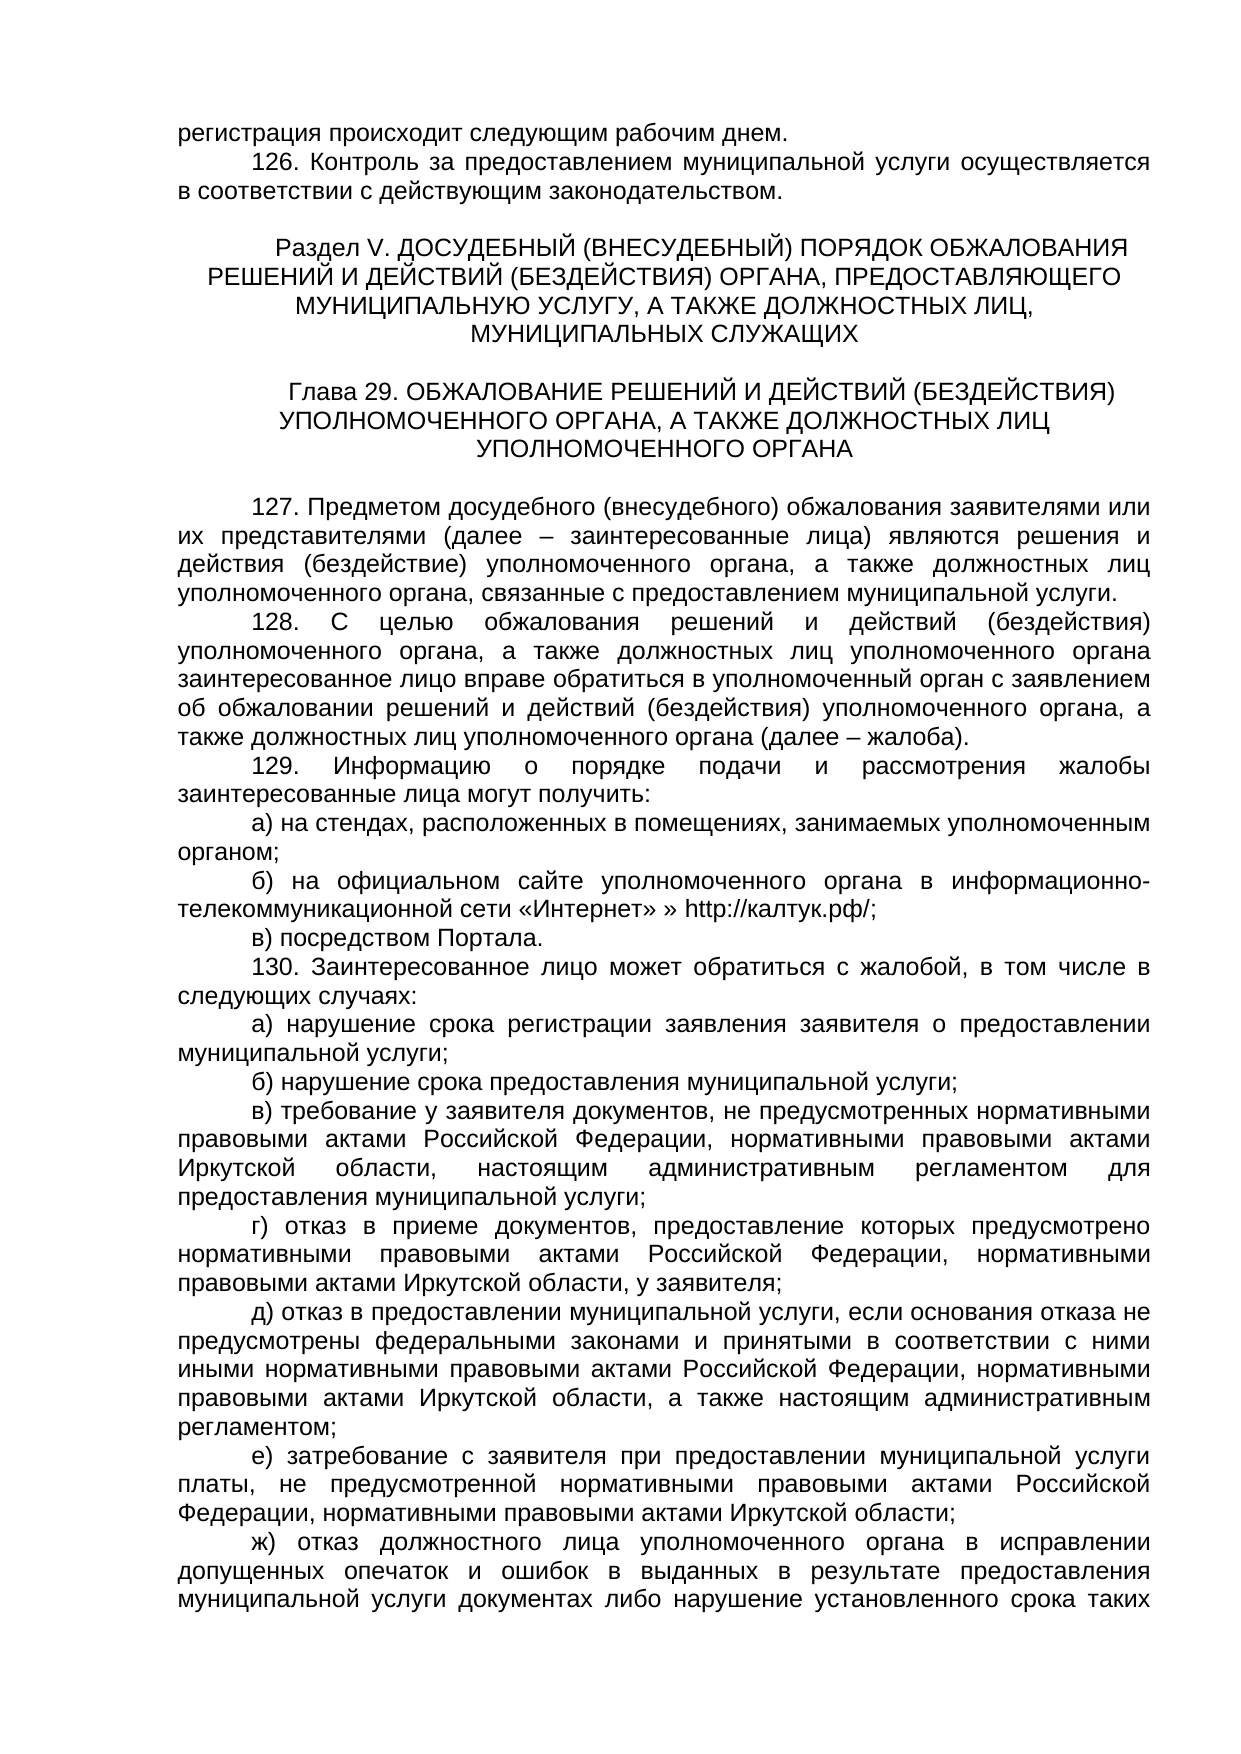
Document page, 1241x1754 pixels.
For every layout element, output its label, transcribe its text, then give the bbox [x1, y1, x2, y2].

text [177, 1527, 1152, 1613]
text в) посредством Портала. [177, 923, 1152, 952]
text б) на официальном сайте уполномоченного органа в информационно-телекоммуникационной сети «Интернет» » http://калтук.рф/; [177, 866, 1152, 923]
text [177, 118, 1152, 147]
text д) отказ в предоставлении муниципальной услуги, если основания отказа не предусмотрены федеральными законами и принятыми в соответствии с ними иными нормативными правовыми актами Российской Федерации, нормативными правовыми актами Иркутской области, а также настоящим административным регламентом; [177, 1297, 1152, 1441]
text 130. Заинтересованное лицо может обратиться с жалобой, в том числе в следующих случаях: [177, 952, 1152, 1009]
text б) нарушение срока предоставления муниципальной услуги; [177, 1067, 1152, 1096]
text а) нарушение срока регистрации заявления заявителя о предоставлении муниципальной услуги; [177, 1009, 1152, 1067]
text в) требование у заявителя документов, не предусмотренных нормативными правовыми актами Российской Федерации, нормативными правовыми актами Иркутской области, настоящим административным регламентом для предоставления муниципальной услуги; [177, 1096, 1152, 1211]
text 128. С целью обжалования решений и действий (бездействия) уполномоченного органа, а также должностных лиц уполномоченного органа заинтересованное лицо вправе обратиться в уполномоченный орган с заявлением об обжаловании решений и действий (бездействия) уполномоченного органа, а также должностных лиц уполномоченного органа (далее – жалоба). [177, 607, 1152, 751]
text Глава 29. ОБЖАЛОВАНИЕ РЕШЕНИЙ И ДЕЙСТВИЙ (БЕЗДЕЙСТВИЯ) УПОЛНОМОЧЕННОГО ОРГАНА, А ТАКЖЕ ДОЛЖНОСТНЫХ ЛИЦ УПОЛНОМОЧЕННОГО ОРГАНА [177, 377, 1152, 463]
text е) затребование с заявителя при предоставлении муниципальной услуги платы, не предусмотренной нормативными правовыми актами Российской Федерации, нормативными правовыми актами Иркутской области; [177, 1441, 1152, 1527]
text г) отказ в приеме документов, предоставление которых предусмотрено нормативными правовыми актами Российской Федерации, нормативными правовыми актами Иркутской области, у заявителя; [177, 1211, 1152, 1297]
text Раздел V. ДОСУДЕБНЫЙ (ВНЕСУДЕБНЫЙ) ПОРЯДОК ОБЖАЛОВАНИЯ РЕШЕНИЙ И ДЕЙСТВИЙ (БЕЗДЕЙСТВИЯ) ОРГАНА, ПРЕДОСТАВЛЯЮЩЕГО МУНИЦИПАЛЬНУЮ УСЛУГУ, А ТАКЖЕ ДОЛЖНОСТНЫХ ЛИЦ, МУНИЦИПАЛЬНЫХ СЛУЖАЩИХ [177, 233, 1152, 348]
text а) на стендах, расположенных в помещениях, занимаемых уполномоченным органом; [177, 808, 1152, 866]
text 126. Контроль за предоставлением муниципальной услуги осуществляется в соответствии с действующим законодательством. [177, 147, 1152, 204]
text 129. Информацию о порядке подачи и рассмотрения жалобы заинтересованные лица могут получить: [177, 751, 1152, 808]
text 127. Предметом досудебного (внесудебного) обжалования заявителями или их представителями (далее – заинтересованные лица) являются решения и действия (бездействие) уполномоченного органа, а также должностных лиц уполномоченного органа, связанные с предоставлением муниципальной услуги. [177, 492, 1152, 607]
